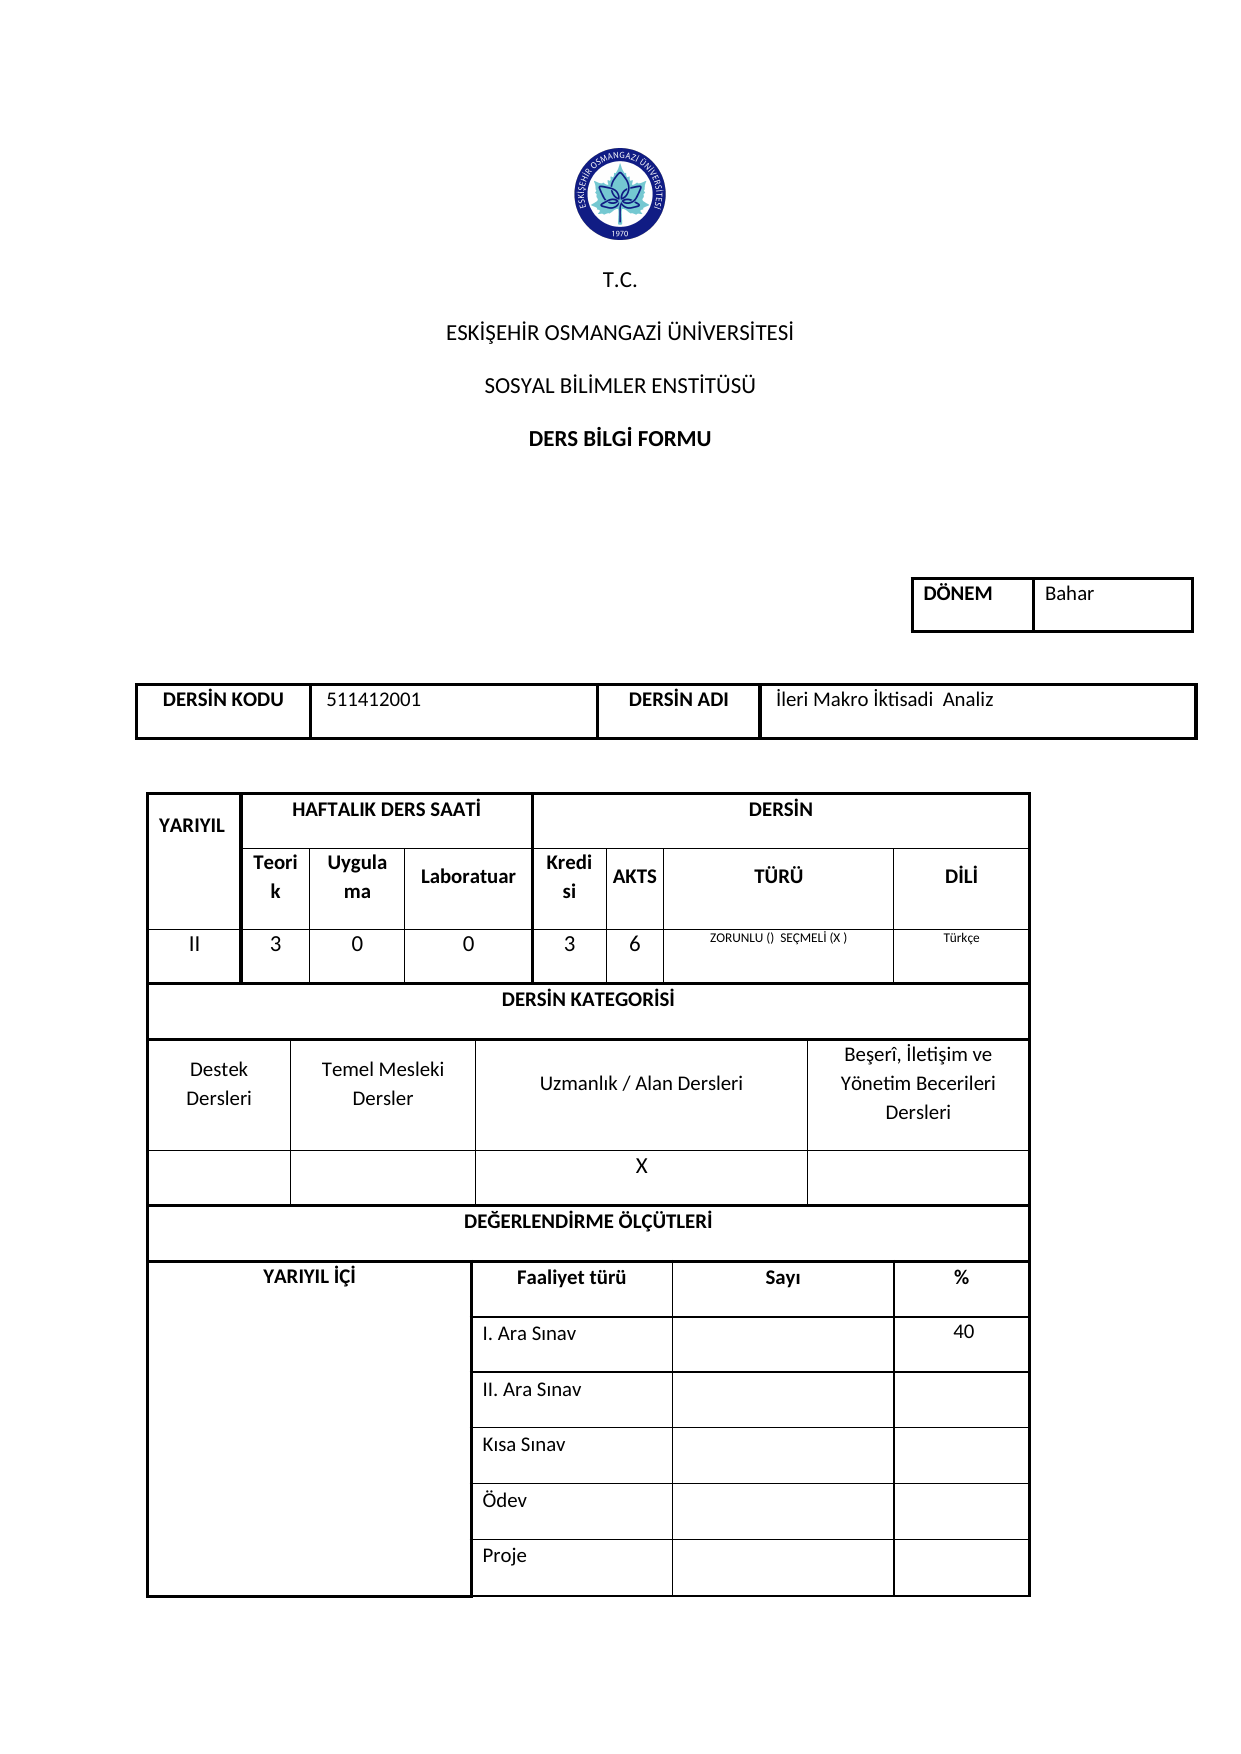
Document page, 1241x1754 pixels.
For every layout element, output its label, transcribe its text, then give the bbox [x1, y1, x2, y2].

table_cell [149, 1151, 290, 1204]
table_cell Türkçe [894, 930, 1028, 982]
table_cell [673, 1540, 893, 1595]
table_header HAFTALIK DERS SAATİ [243, 795, 531, 848]
table_cell Sayı [673, 1263, 893, 1316]
table_cell 3 [243, 930, 309, 982]
table_cell 6 [607, 930, 663, 982]
table_cell % [895, 1263, 1028, 1316]
table_cell I. Ara Sınav [473, 1318, 672, 1371]
table_cell Proje [473, 1540, 672, 1595]
table_cell [673, 1428, 893, 1483]
text DERS BİLGİ FORMU [148, 424, 1093, 452]
table_cell Uygulama [310, 849, 404, 928]
table_cell DİLİ [894, 849, 1028, 928]
table_cell Kredisi [534, 849, 606, 928]
table_cell 3 [534, 930, 606, 982]
table_header 511412001 [312, 686, 596, 737]
text SOSYAL BİLİMLER ENSTİTÜSÜ [148, 371, 1093, 399]
table_cell [895, 1540, 1028, 1595]
table_cell II [149, 930, 239, 982]
table_header DERSİN KODU [138, 686, 309, 737]
picture [573, 147, 667, 240]
table_cell ZORUNLU () SEÇMELİ (X ) [664, 930, 893, 982]
table_cell Laboratuar [405, 849, 531, 928]
table_cell Faaliyet türü [473, 1263, 672, 1316]
table_cell Kısa Sınav [473, 1428, 672, 1483]
table_cell AKTS [607, 849, 663, 928]
table_cell Uzmanlık / Alan Dersleri [476, 1041, 807, 1149]
table_cell [895, 1428, 1028, 1483]
table_cell [895, 1373, 1028, 1427]
table_cell [895, 1484, 1028, 1539]
table_cell 40 [895, 1318, 1028, 1371]
table_header YARIYIL [149, 795, 239, 928]
table_header DÖNEM [914, 580, 1032, 630]
table_cell [673, 1318, 893, 1371]
table_header DERSİN ADI [599, 686, 758, 737]
text T.C. [148, 265, 1093, 293]
table_cell TÜRÜ [664, 849, 893, 928]
table_cell YARIYIL İÇİ [149, 1263, 470, 1595]
table_cell DERSİN KATEGORİSİ [149, 985, 1028, 1038]
table_cell DEĞERLENDİRME ÖLÇÜTLERİ [149, 1207, 1028, 1260]
table_cell Beşerî, İletişim ve Yönetim Becerileri Dersleri [808, 1041, 1028, 1149]
table_cell [673, 1484, 893, 1539]
table_cell Teorik [243, 849, 309, 928]
table_header Bahar [1035, 580, 1191, 630]
table_cell [808, 1151, 1028, 1204]
table_header İleri Makro İktisadi Analiz [762, 686, 1194, 737]
table_cell II. Ara Sınav [473, 1373, 672, 1427]
table_cell Ödev [473, 1484, 672, 1539]
table_header DERSİN [534, 795, 1028, 848]
table_cell [291, 1151, 475, 1204]
table_cell Destek Dersleri [149, 1041, 290, 1149]
table_cell [673, 1373, 893, 1427]
text ESKİŞEHİR OSMANGAZİ ÜNİVERSİTESİ [148, 318, 1093, 346]
table_cell 0 [405, 930, 531, 982]
table_cell Temel Mesleki Dersler [291, 1041, 475, 1149]
table_cell X [476, 1151, 807, 1204]
table_cell 0 [310, 930, 404, 982]
